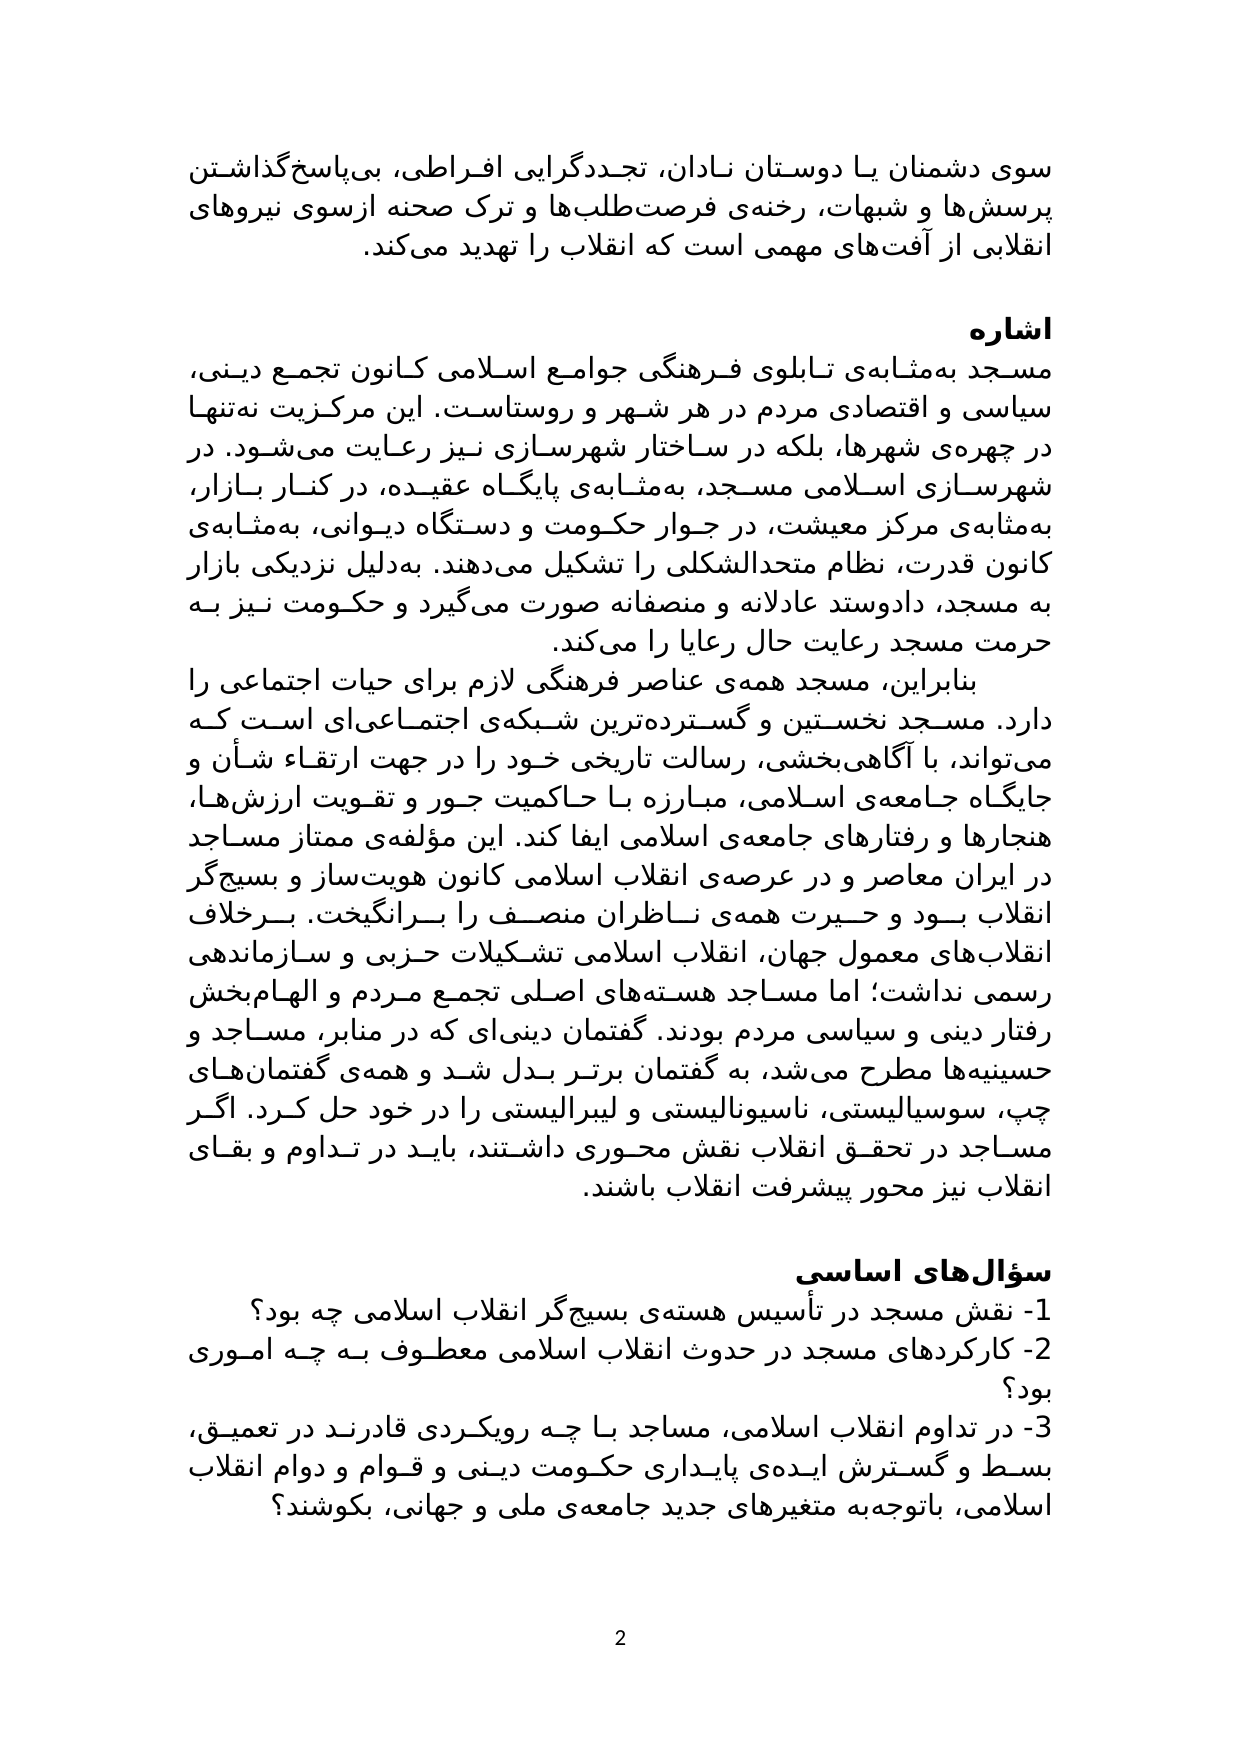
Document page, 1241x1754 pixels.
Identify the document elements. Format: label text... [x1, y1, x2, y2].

text 2- کارکردهای مسجد در حدوث انقلاب اسلامی معطوف به چه اموری بود؟ [187, 1332, 1053, 1405]
text مسجد به‌مثابه‌ی تابلوی فرهنگی جوامع اسلامی کانون تجمع دینی، سیاسی و اقتصادی مردم در هر شهر و روستاست. این مرکزیت نه‌تنها در چهره‌ی شهرها، بلکه در ساختار شهرسازی نیز رعایت می‌شود. در شهرسازی اسلامی مسجد، به‌مثابه‌ی پایگاه عقیده، در کنار بازار، به‌مثابه‌ی مرکز معیشت، در جوار حکومت و دستگاه دیوانی، به‌مثابه‌ی کانون قدرت، نظام متحدالشکلی را تشکیل می‌دهند. به‌دلیل نزدیکی بازار به مسجد، دادوستد عادلانه و منصفانه صورت می‌گیرد و حکومت نیز به حرمت مسجد رعایت حال رعایا را می‌کند. [187, 351, 1053, 658]
text بنابراین، مسجد همه‌ی عناصر فرهنگی لازم برای حیات اجتماعی را دارد. مسجد نخستین و گسترده‌ترین شبکه‌ی اجتماعی‌ای است که می‌تواند، با آگاهی‌بخشی، رسالت تاریخی خود را در جهت ارتقاء شأن و جایگاه جامعه‌ی اسلامی، مبارزه با حاکمیت جور و تقویت ارزش‌ها، هنجارها و رفتارهای جامعه‌ی اسلامی ایفا کند. این مؤلفه‌ی ممتاز مساجد در ایران معاصر و در عرصه‌ی انقلاب اسلامی کانون هویت‌ساز و بسیج‌گر انقلاب بود و حیرت همه‌ی ناظران منصف را برانگیخت. برخلاف انقلاب‌های معمول جهان، انقلاب اسلامی تشکیلات حزبی و سازماندهی رسمی نداشت؛ اما مساجد هسته‌های اصلی تجمع مردم و الهام‌بخش رفتار دینی و سیاسی مردم بودند. گفتمان دینی‌ای که در منابر، مساجد و حسینیه‌ها مطرح می‌شد، به گفتمان برتر بدل شد و همه‌ی گفتمان‌های چپ، سوسیالیستی، ناسیونالیستی و لیبرالیستی را در خود حل کرد. اگر مساجد در تحقق انقلاب نقش محوری داشتند، باید در تداوم و بقای انقلاب نیز محور پیشرفت انقلاب باشند. [187, 663, 1053, 1203]
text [187, 150, 1053, 262]
text سؤال‌های اساسی [187, 1254, 1053, 1288]
text 1- نقش مسجد در تأسیس هسته‌ی بسیج‌گر انقلاب اسلامی چه بود؟ [187, 1293, 1053, 1327]
text 3- در تداوم انقلاب اسلامی، مساجد با چه رویکردی قادرند در تعمیق، بسط و گسترش ایده‌ی پایداری حکومت دینی و قوام و دوام انقلاب اسلامی، باتوجه‌به متغیرهای جدید جامعه‌ی ملی و جهانی، بکوشند؟ [187, 1410, 1053, 1522]
text اشاره [187, 312, 1053, 346]
